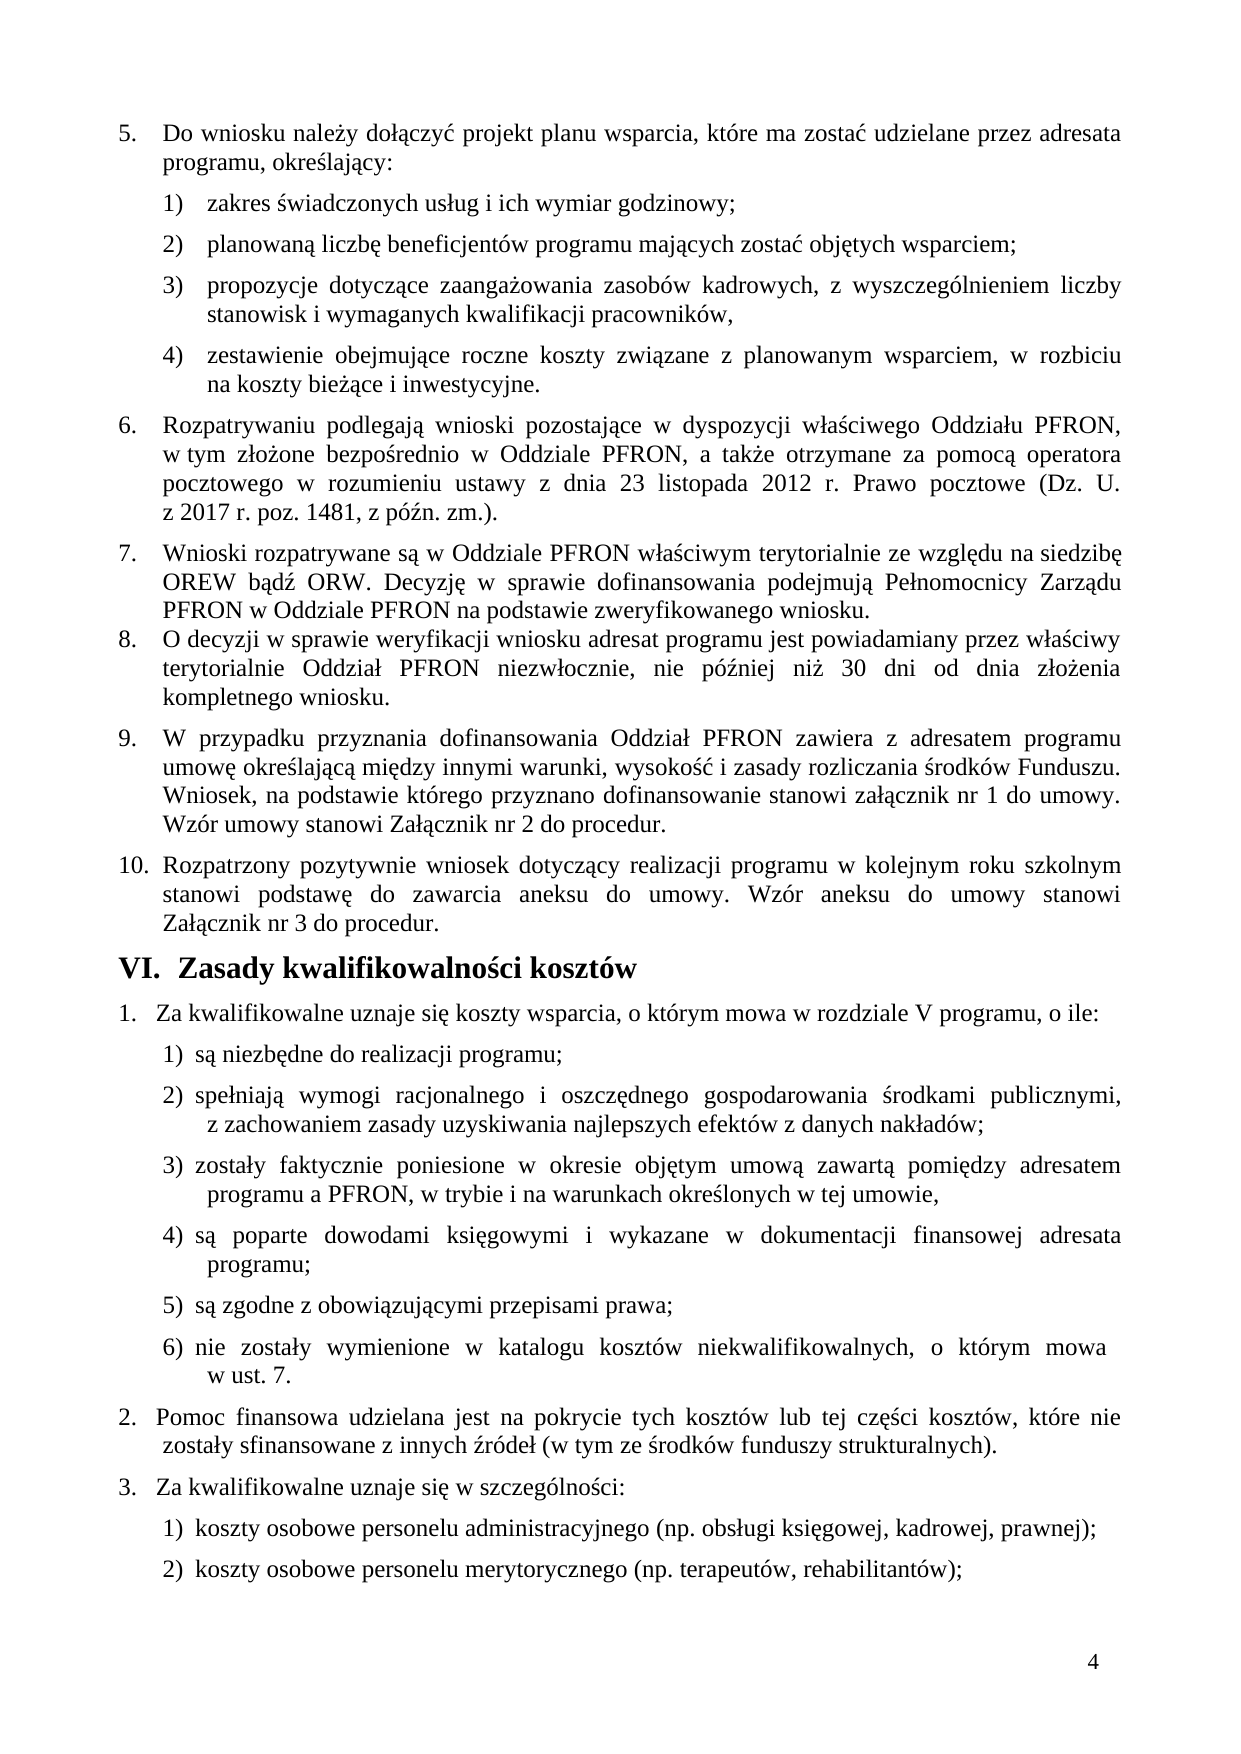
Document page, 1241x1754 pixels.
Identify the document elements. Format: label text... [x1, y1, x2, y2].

list zestawienie obejmujące roczne koszty związane z planowanym wsparciem, w rozbiciu na koszty bieżące i inwestycyjne. [162, 341, 1122, 398]
list W przypadku przyznania dofinansowania Oddział PFRON zawiera z adresatem programu umowę określającą między innymi warunki, wysokość i zasady rozliczania środków Funduszu. Wniosek, na podstawie którego przyznano dofinansowanie stanowi załącznik nr 1 do umowy. Wzór umowy stanowi Załącznik nr 2 do procedur. [118, 723, 1122, 838]
list Za kwalifikowalne uznaje się w szczególności: [118, 1472, 1122, 1500]
list Rozpatrywaniu podlegają wnioski pozostające w dyspozycji właściwego Oddziału PFRON, w tym złożone bezpośrednio w Oddziale PFRON, a także otrzymane za pomocą operatora pocztowego w rozumieniu ustawy z dnia 23 listopada 2012 r. Prawo pocztowe (Dz. U. z 2017 r. poz. 1481, z późn. zm.). [118, 411, 1122, 526]
list koszty osobowe personelu administracyjnego (np. obsługi księgowej, kadrowej, prawnej); [162, 1513, 1122, 1542]
text VI. Zasady kwalifikowalności kosztów [118, 949, 1122, 985]
list nie zostały wymienione w katalogu kosztów niekwalifikowalnych, o którym mowa w ust. 7. [162, 1332, 1122, 1389]
list Wnioski rozpatrywane są w Oddziale PFRON właściwym terytorialnie ze względu na siedzibę OREW bądź ORW. Decyzję w sprawie dofinansowania podejmują Pełnomocnicy Zarządu PFRON w Oddziale PFRON na podstawie zweryfikowanego wniosku. [118, 538, 1122, 624]
list Za kwalifikowalne uznaje się koszty wsparcia, o którym mowa w rozdziale V programu, o ile: [118, 998, 1122, 1027]
list zostały faktycznie poniesione w okresie objętym umową zawartą pomiędzy adresatem programu a PFRON, w trybie i na warunkach określonych w tej umowie, [162, 1150, 1122, 1208]
list planowaną liczbę beneficjentów programu mających zostać objętych wsparciem; [162, 229, 1122, 258]
list są zgodne z obowiązującymi przepisami prawa; [162, 1290, 1122, 1319]
list spełniają wymogi racjonalnego i oszczędnego gospodarowania środkami publicznymi, z zachowaniem zasady uzyskiwania najlepszych efektów z danych nakładów; [162, 1080, 1122, 1138]
list propozycje dotyczące zaangażowania zasobów kadrowych, z wyszczególnieniem liczby stanowisk i wymaganych kwalifikacji pracowników, [162, 271, 1122, 328]
list zakres świadczonych usług i ich wymiar godzinowy; [162, 188, 1122, 217]
list Rozpatrzony pozytywnie wniosek dotyczący realizacji programu w kolejnym roku szkolnym stanowi podstawę do zawarcia aneksu do umowy. Wzór aneksu do umowy stanowi Załącznik nr 3 do procedur. [118, 851, 1122, 937]
list Do wniosku należy dołączyć projekt planu wsparcia, które ma zostać udzielane przez adresata programu, określający: [118, 118, 1122, 176]
list koszty osobowe personelu merytorycznego (np. terapeutów, rehabilitantów); [162, 1554, 1122, 1583]
list O decyzji w sprawie weryfikacji wniosku adresat programu jest powiadamiany przez właściwy terytorialnie Oddział PFRON niezwłocznie, nie później niż 30 dni od dnia złożenia kompletnego wniosku. [118, 624, 1122, 711]
list są niezbędne do realizacji programu; [162, 1039, 1122, 1068]
list Pomoc finansowa udzielana jest na pokrycie tych kosztów lub tej części kosztów, które nie zostały sfinansowane z innych źródeł (w tym ze środków funduszy strukturalnych). [118, 1402, 1122, 1459]
list są poparte dowodami księgowymi i wykazane w dokumentacji finansowej adresata programu; [162, 1220, 1122, 1278]
